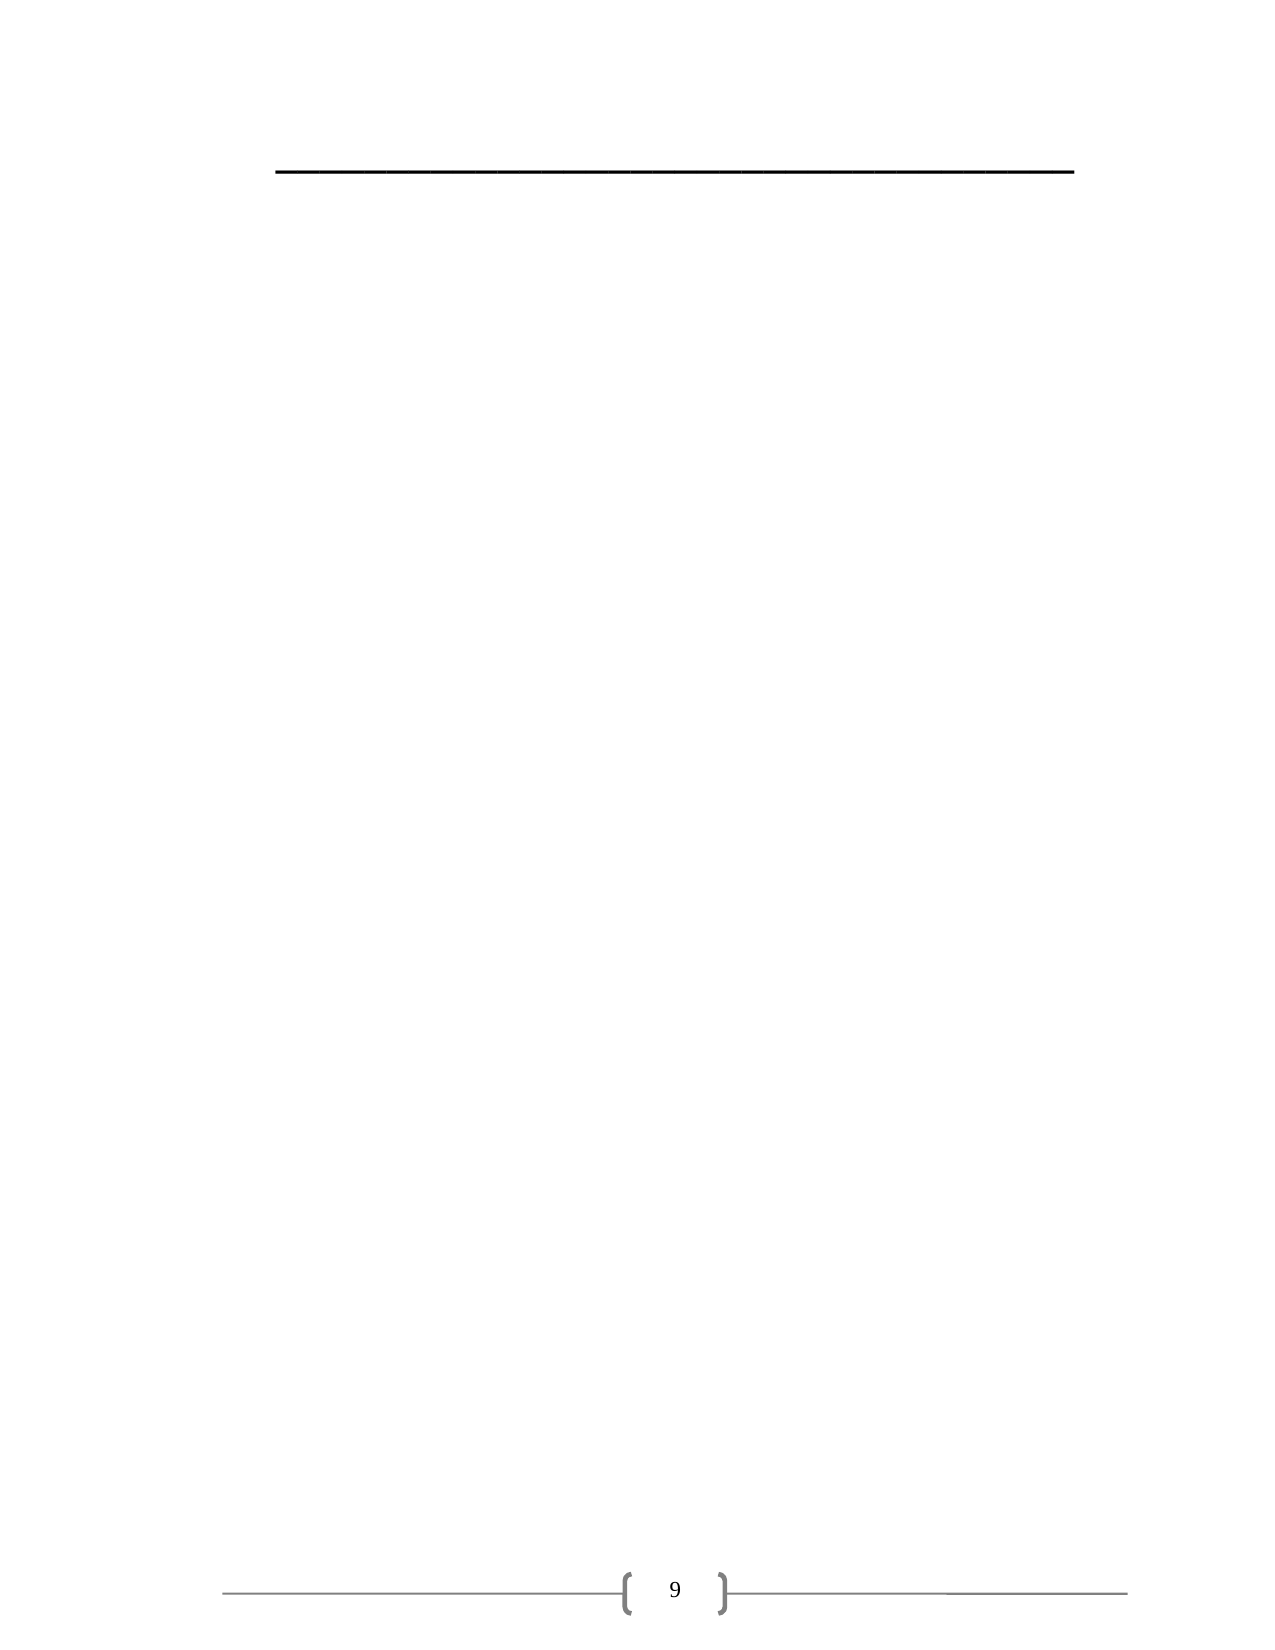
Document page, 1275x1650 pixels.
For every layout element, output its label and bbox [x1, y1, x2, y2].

subtitle [150, 112, 1200, 181]
